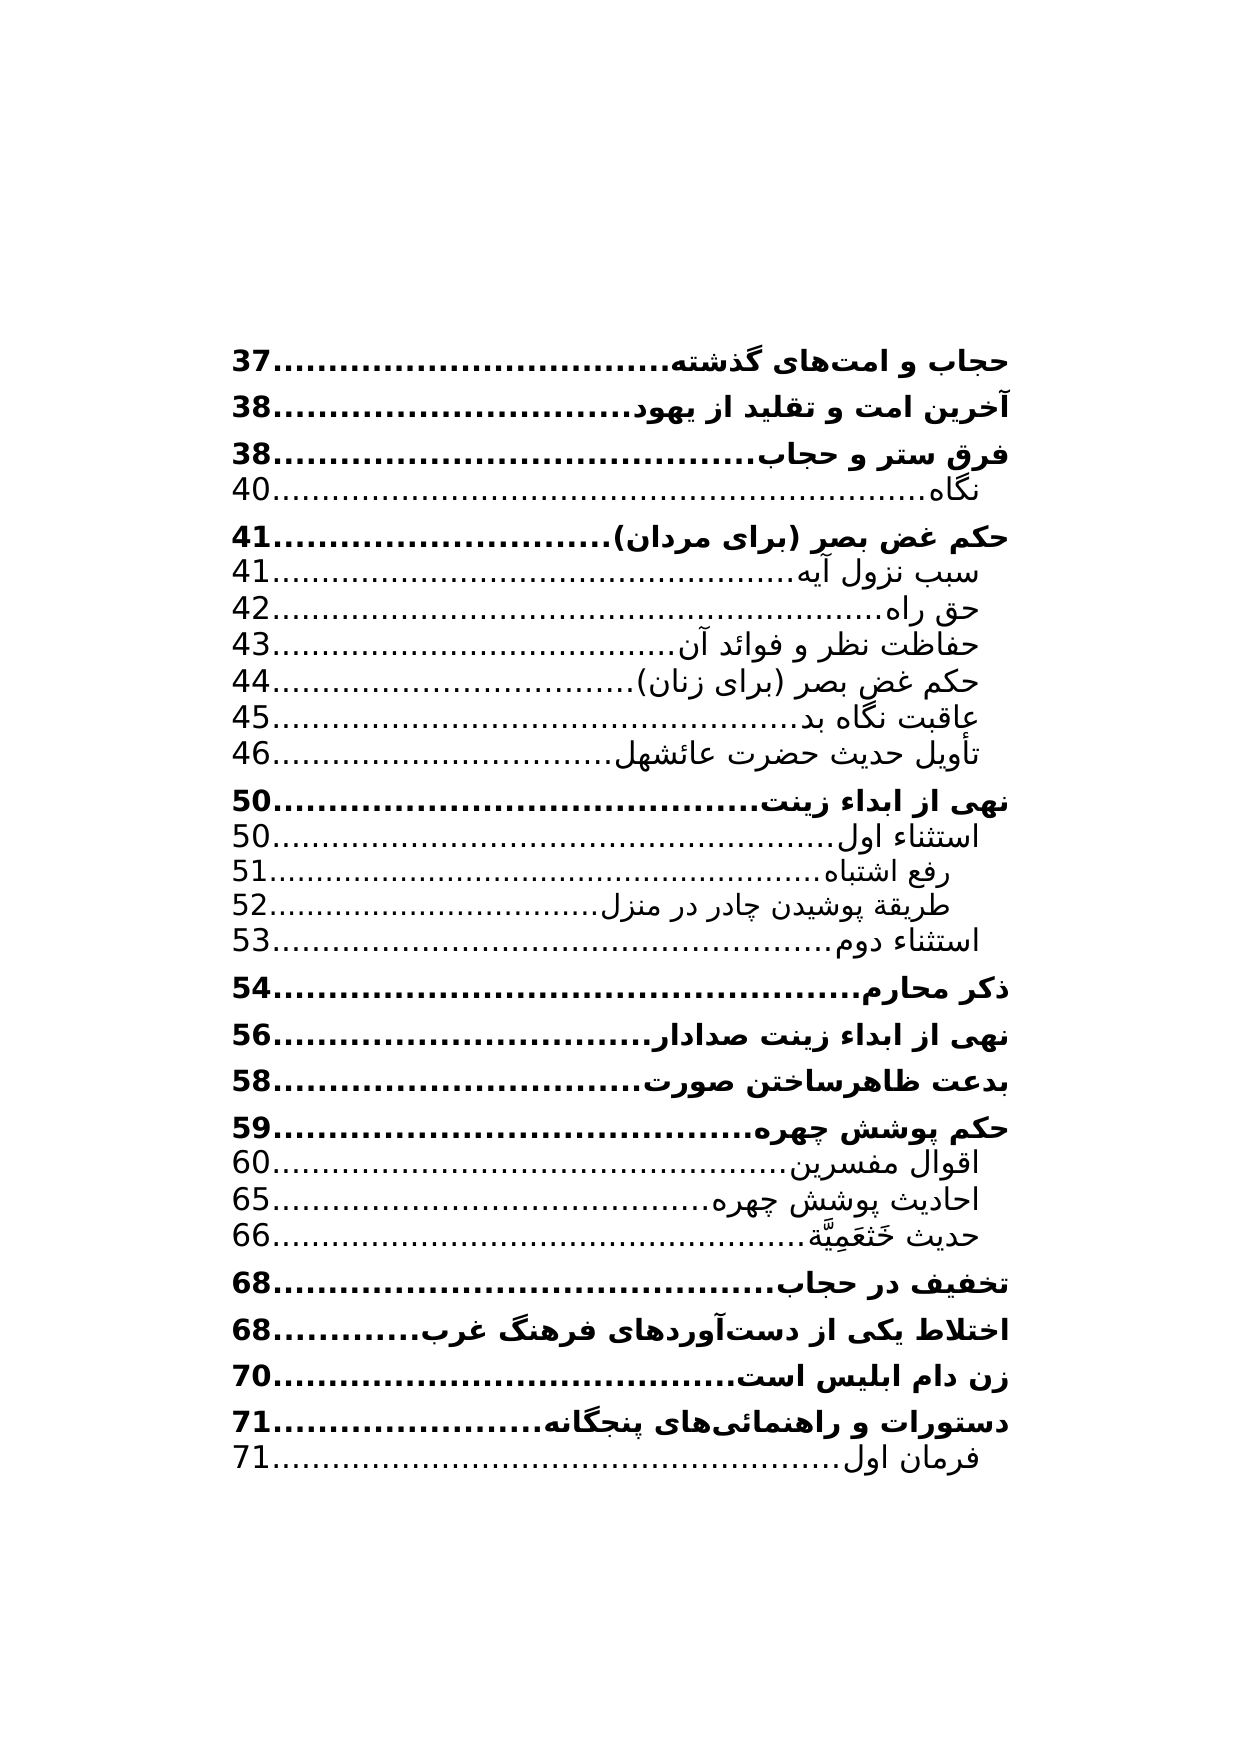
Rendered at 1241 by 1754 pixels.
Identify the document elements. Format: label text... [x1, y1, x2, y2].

text حق راه 42 [230, 590, 980, 627]
text فرمان اول 71 [230, 1440, 980, 1476]
text حجاب و امت‌های گذشته 37 [230, 344, 1010, 378]
text استثناء اول 50 [230, 818, 980, 855]
text دستورات و راهنمائی‌های پنجگانه 71 [230, 1406, 1010, 1440]
text فرق ستر و حجاب 38 [230, 437, 1010, 471]
text تخفیف در حجاب 68 [230, 1266, 1010, 1300]
text تأویل حدیث حضرت عائشهل 46 [230, 736, 980, 772]
text استثناء دوم 53 [230, 923, 980, 959]
text احادیث پوشش چهره 65 [230, 1181, 980, 1218]
text حکم پوشش چهره 59 [230, 1111, 1010, 1145]
text نهی از ابداء زینت صدادار 56 [230, 1018, 1010, 1052]
text رفع اشتباه 51 [230, 855, 951, 889]
text حدیث خَثعَمِیَّة 66 [230, 1218, 980, 1254]
text عاقبت نگاه بد 45 [230, 699, 980, 736]
text زن دام ابلیس است 70 [230, 1359, 1010, 1393]
text بدعت ظاهرساختن صورت 58 [230, 1064, 1010, 1098]
text حفاظت نظر و فوائد آن 43 [230, 627, 980, 663]
text اقوال مفسرین 60 [230, 1145, 980, 1181]
text ذکر محارم 54 [230, 972, 1010, 1006]
text حکم غض بصر (برای زنان) 44 [230, 663, 980, 699]
text سبب نزول آیه 41 [230, 554, 980, 590]
text نگاه 40 [230, 471, 980, 507]
text اختلاط یکی از دست‌آوردهای فرهنگ غرب 68 [230, 1313, 1010, 1347]
text طریقة پوشیدن چادر در منزل 52 [230, 889, 951, 923]
text نهی از ابداء زینت 50 [230, 784, 1010, 818]
text آخرین امت و تقلید از یهود 38 [230, 391, 1010, 424]
text حکم غض بصر (برای مردان) 41 [230, 520, 1010, 554]
